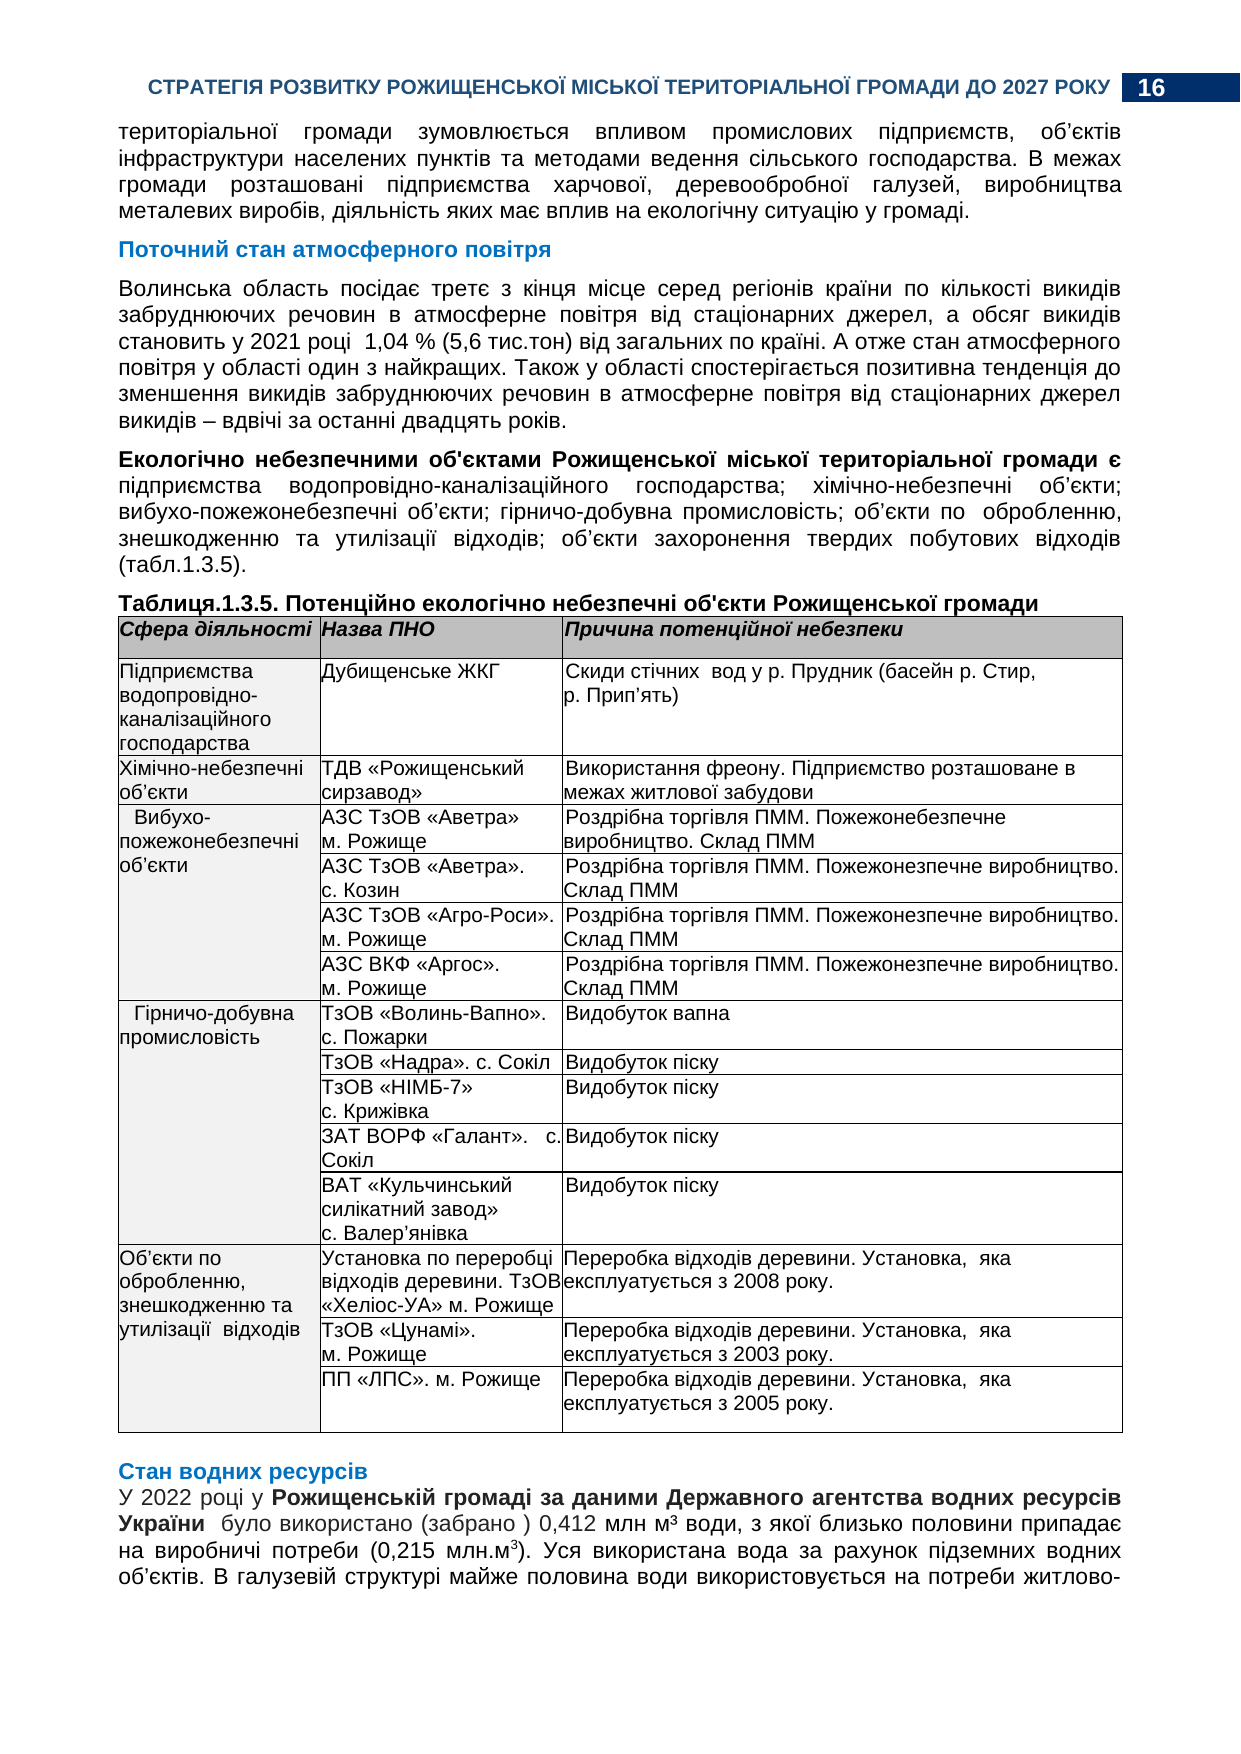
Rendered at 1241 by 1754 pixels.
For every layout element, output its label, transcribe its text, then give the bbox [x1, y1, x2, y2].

table_cell Роздрібна торгівля ПММ. Пожежонезпечне виробництво. Склад ПММ [563, 952, 1122, 999]
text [118, 1484, 1122, 1589]
table_cell Переробка відходів деревини. Установка, яка експлуатується з 2003 року. [563, 1318, 1122, 1366]
table_cell Скиди стічних вод у р. Прудник (басейн р. Стир, р. Прип’ять) [563, 659, 1122, 755]
table_cell Переробка відходів деревини. Установка, яка експлуатується з 2008 року. [563, 1245, 1122, 1317]
table_cell Підприємства водопровідно-каналізаційного господарства [119, 659, 320, 755]
table_cell Об’єкти по обробленню, знешкодженню та утилізації відходів [119, 1245, 320, 1432]
table_cell Дубищенське ЖКГ [321, 659, 562, 755]
table_cell ВАТ «Кульчинський силікатний завод» с. Валер’янівка [321, 1173, 562, 1244]
table_cell АЗС ТзОВ «Аветра» м. Рожище [321, 805, 562, 853]
table_header Причина потенційної небезпеки [563, 617, 1122, 658]
text Поточний стан атмосферного повітря [118, 236, 1122, 262]
table_cell Установка по переробці відходів деревини. ТзОВ «Хеліос-УА» м. Рожище [321, 1245, 562, 1317]
table_cell Видобуток піску [563, 1050, 1122, 1073]
text Таблиця.1.3.5. Потенційно екологічно небезпечні об'єкти Рожищенської громади [118, 590, 1095, 616]
text Волинська область посідає третє з кінця місце серед регіонів країни по кількості викидів забруднюючих речовин в атмосферне повітря від стаціонарних джерел, а обсяг викидів становить у 2021 році 1,04 % (5,6 тис.тон) від загальних по країні. А отже стан атмосферного повітря у області один з найкращих. Також у області спостерігається позитивна тенденція до зменшення викидів забруднюючих речовин в атмосферне повітря від стаціонарних джерел викидів – вдвічі за останні двадцять років. [118, 275, 1122, 433]
table_cell ТзОВ «Надра». с. Сокіл [321, 1050, 562, 1073]
table_cell ТДВ «Рожищенський сирзавод» [321, 756, 562, 804]
table_header Назва ПНО [321, 617, 562, 658]
table_cell АЗС ТзОВ «Агро-Роси». м. Рожище [321, 903, 562, 951]
table_cell Роздрібна торгівля ПММ. Пожежонебезпечне виробництво. Склад ПММ [563, 805, 1122, 853]
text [118, 118, 1122, 223]
text Стан водних ресурсів [118, 1458, 1122, 1484]
table_cell Видобуток вапна [563, 1001, 1122, 1048]
table_cell АЗС ВКФ «Аргос». м. Рожище [321, 952, 562, 999]
text Екологічно небезпечними об'єктами Рожищенської міської територіальної громади є підприємства водопровідно-каналізаційного господарства; хімічно-небезпечні об’єкти; вибухо-пожежонебезпечні об’єкти; гірничо-добувна промисловість; об’єкти по обробленню, знешкодженню та утилізації відходів; об’єкти захоронення твердих побутових відходів (табл.1.3.5). [118, 446, 1122, 577]
table_cell Видобуток піску [563, 1173, 1122, 1244]
table_cell ТзОВ «Цунамі». м. Рожище [321, 1318, 562, 1366]
table_cell Видобуток піску [563, 1075, 1122, 1122]
table_cell ТзОВ «Волинь-Вапно». с. Пожарки [321, 1001, 562, 1048]
table_cell Використання фреону. Підприємство розташоване в межах житлової забудови [563, 756, 1122, 804]
table_header Сфера діяльності [119, 617, 320, 658]
table_cell Вибухо-пожежонебезпечні об’єкти [119, 805, 320, 999]
table_cell АЗС ТзОВ «Аветра». с. Козин [321, 854, 562, 902]
table_cell ЗАТ ВОРФ «Галант». с. Сокіл [321, 1124, 562, 1171]
table_cell Роздрібна торгівля ПММ. Пожежонезпечне виробництво. Склад ПММ [563, 903, 1122, 951]
table_cell ПП «ЛПС». м. Рожище [321, 1367, 562, 1432]
table_cell Гірничо-добувна промисловість [119, 1001, 320, 1244]
table_cell Переробка відходів деревини. Установка, яка експлуатується з 2005 року. [563, 1367, 1122, 1432]
table_cell ТзОВ «НІМБ-7» с. Крижівка [321, 1075, 562, 1122]
table_cell Хімічно-небезпечні об’єкти [119, 756, 320, 804]
table_cell Видобуток піску [563, 1124, 1122, 1171]
table_cell Роздрібна торгівля ПММ. Пожежонезпечне виробництво. Склад ПММ [563, 854, 1122, 902]
